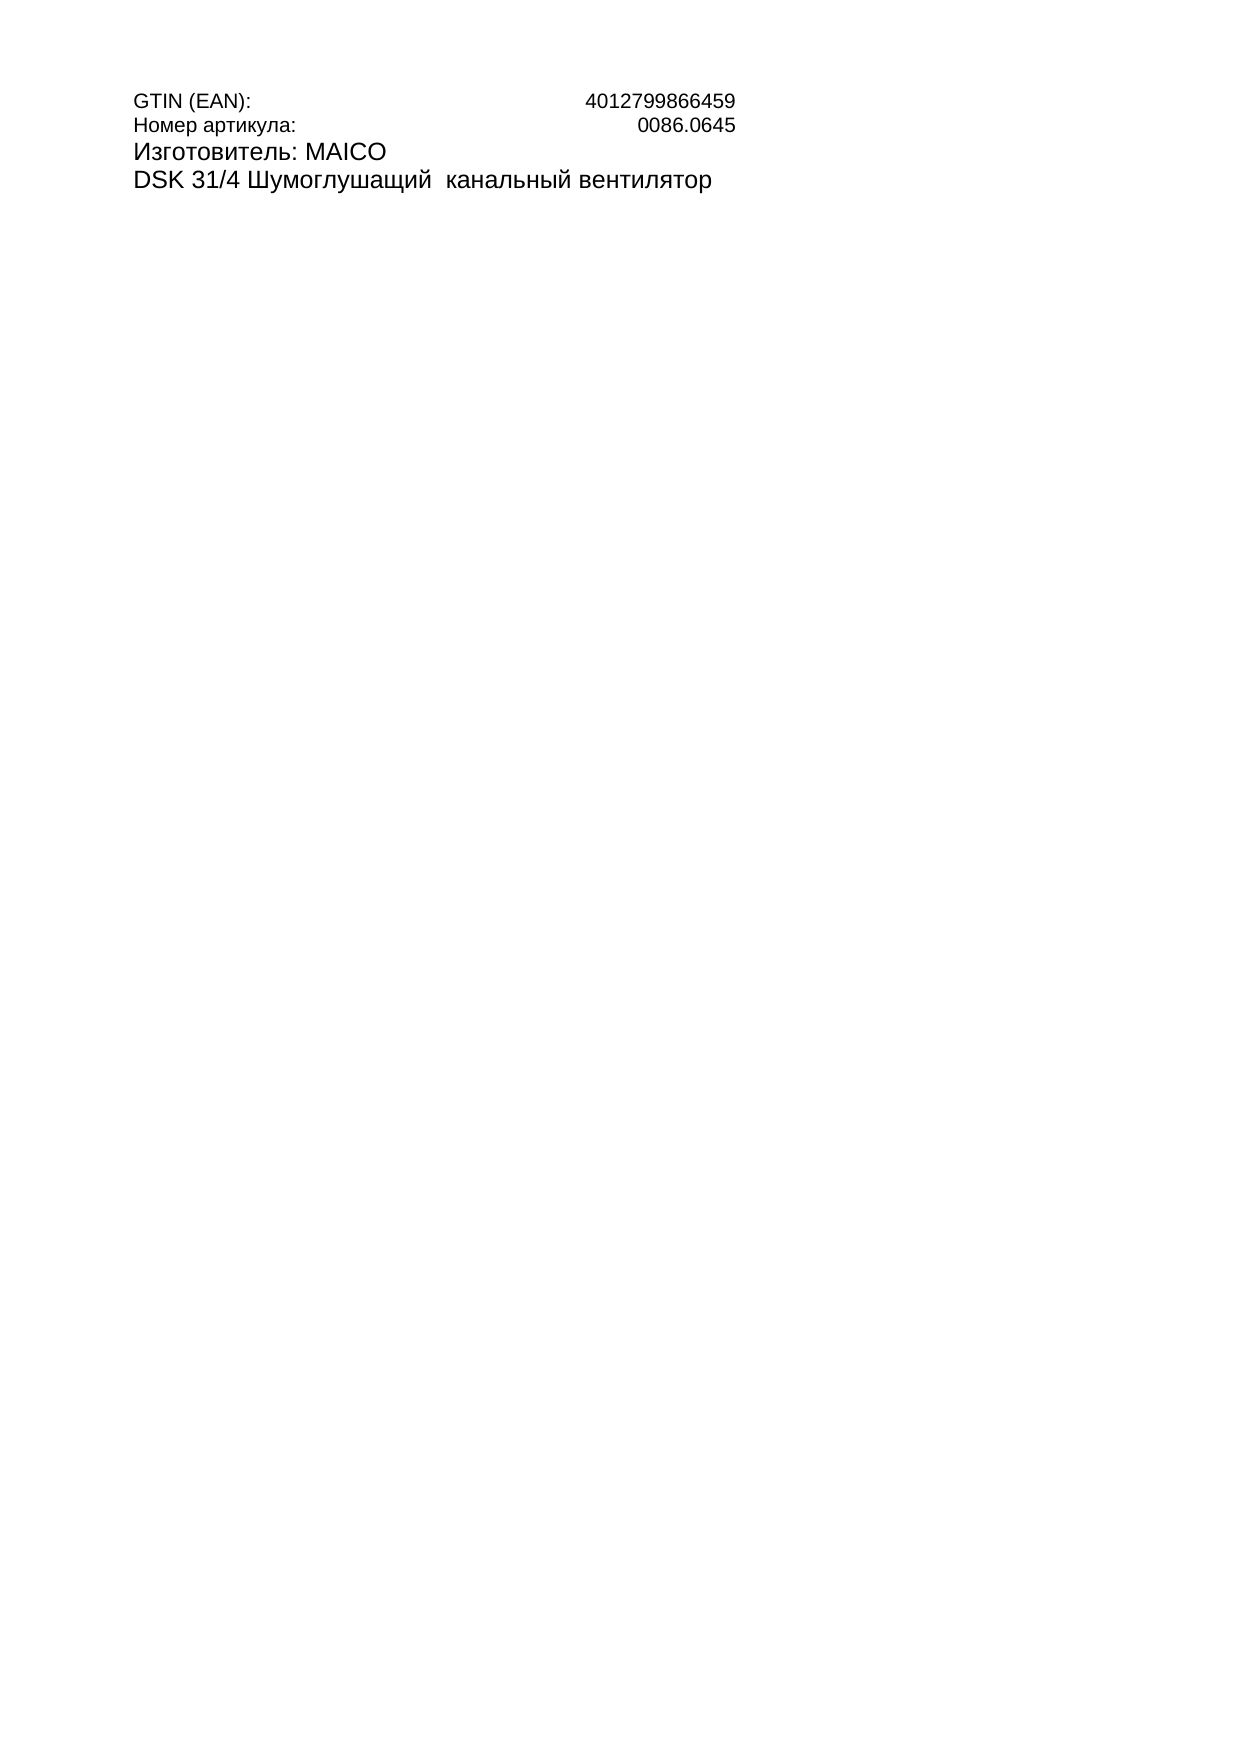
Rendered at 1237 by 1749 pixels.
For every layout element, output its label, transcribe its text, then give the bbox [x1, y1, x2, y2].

text DSK 31/4 Шумоглушащий канальный вентилятор [133, 165, 1148, 194]
table_cell Номер артикула: [122, 113, 434, 137]
table_cell 0086.0645 [434, 113, 747, 137]
table_cell GTIN (EAN): [122, 89, 434, 113]
text Изготовитель: MAICO [133, 137, 1148, 165]
table_cell 4012799866459 [434, 89, 747, 113]
